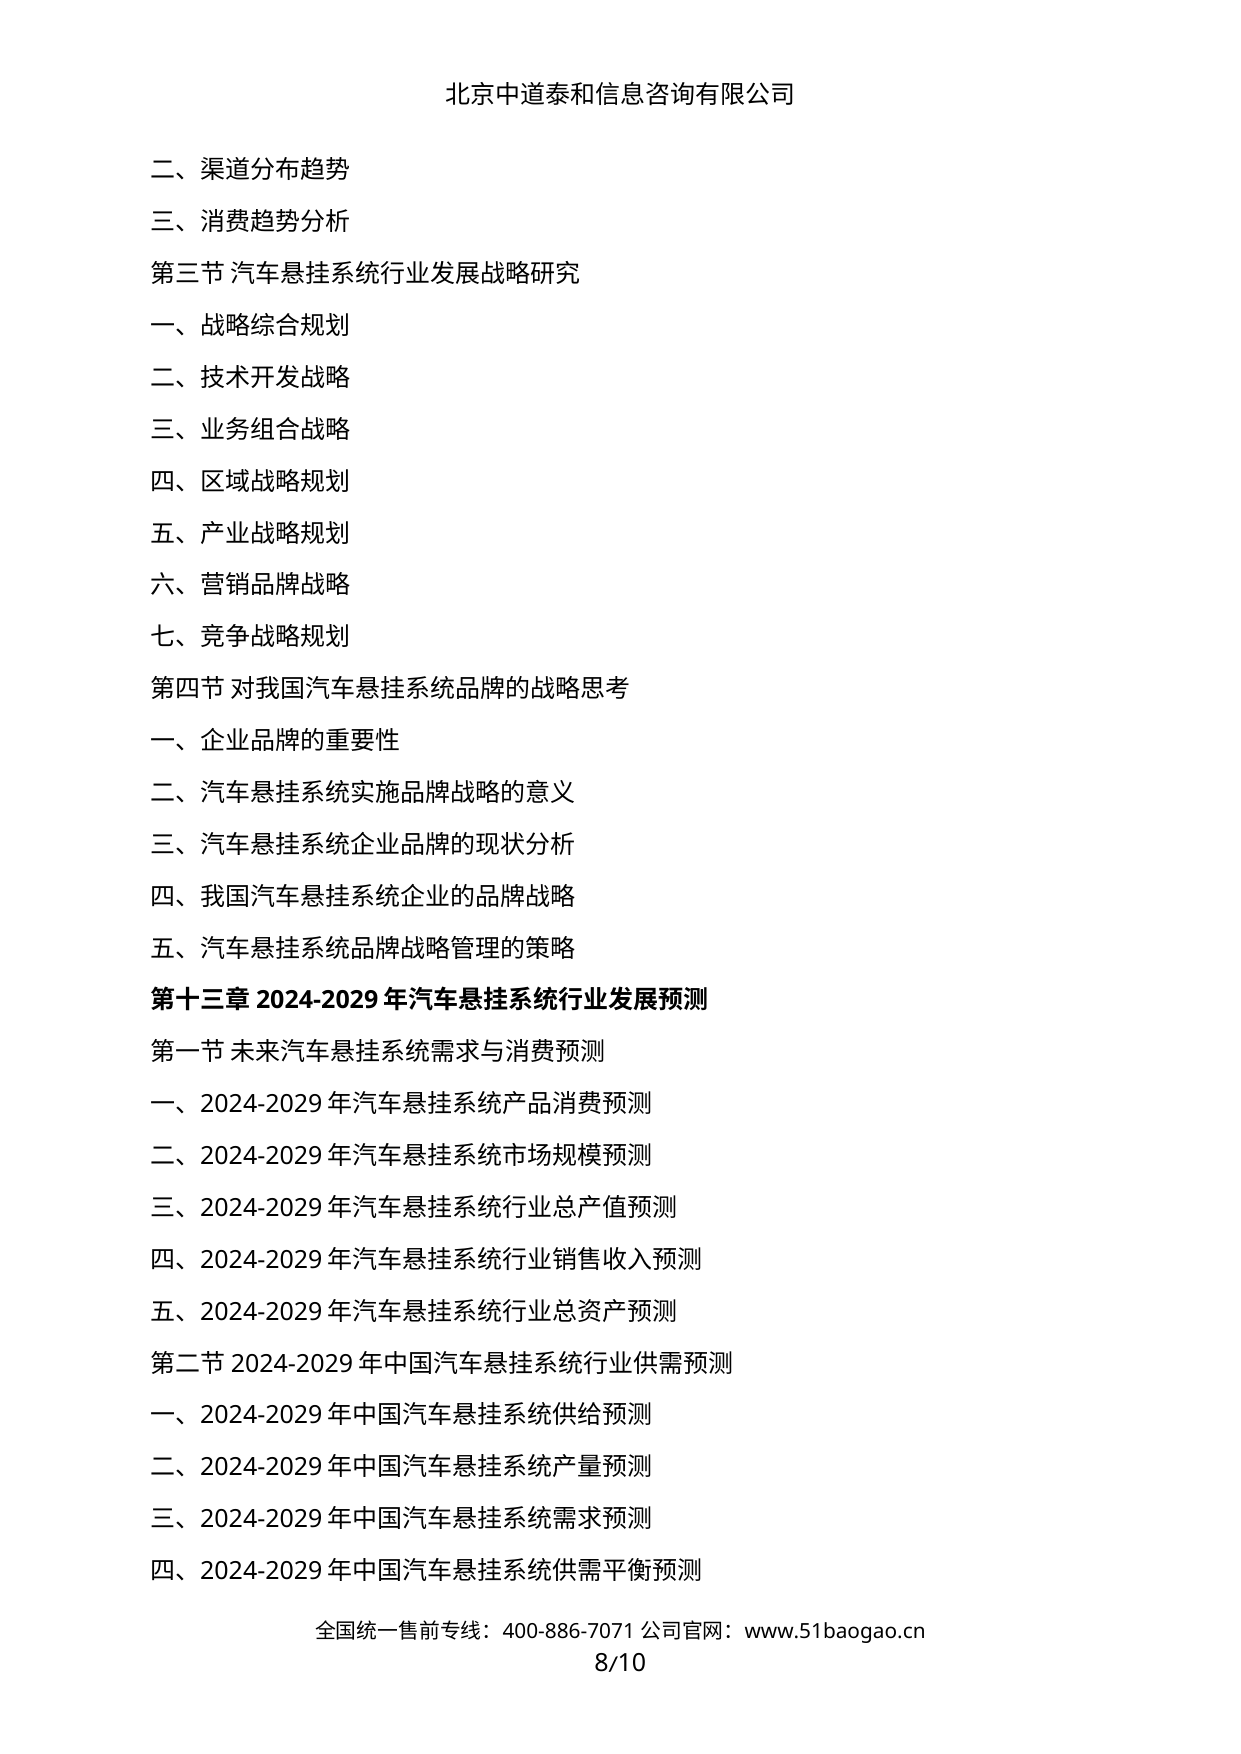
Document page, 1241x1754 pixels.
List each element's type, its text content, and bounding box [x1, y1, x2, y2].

text 四、我国汽车悬挂系统企业的品牌战略 [150, 876, 1090, 912]
text 第三节 汽车悬挂系统行业发展战略研究 [150, 254, 1090, 290]
text 六、营销品牌战略 [150, 565, 1090, 601]
text 四、2024-2029年汽车悬挂系统行业销售收入预测 [150, 1239, 1090, 1276]
text 三、2024-2029年中国汽车悬挂系统需求预测 [150, 1499, 1090, 1535]
text 一、2024-2029年中国汽车悬挂系统供给预测 [150, 1395, 1090, 1431]
text 一、战略综合规划 [150, 306, 1090, 342]
text 五、产业战略规划 [150, 513, 1090, 549]
text 四、2024-2029年中国汽车悬挂系统供需平衡预测 [150, 1551, 1090, 1587]
text 五、2024-2029年汽车悬挂系统行业总资产预测 [150, 1291, 1090, 1327]
text 二、渠道分布趋势 [150, 150, 1090, 186]
text 第四节 对我国汽车悬挂系统品牌的战略思考 [150, 669, 1090, 705]
text 二、2024-2029年汽车悬挂系统市场规模预测 [150, 1136, 1090, 1172]
text 第二节 2024-2029年中国汽车悬挂系统行业供需预测 [150, 1343, 1090, 1379]
text 二、技术开发战略 [150, 357, 1090, 394]
text 三、业务组合战略 [150, 409, 1090, 446]
text 三、消费趋势分析 [150, 202, 1090, 238]
text 五、汽车悬挂系统品牌战略管理的策略 [150, 928, 1090, 964]
text 一、2024-2029年汽车悬挂系统产品消费预测 [150, 1084, 1090, 1120]
text 二、2024-2029年中国汽车悬挂系统产量预测 [150, 1447, 1090, 1483]
text 一、企业品牌的重要性 [150, 721, 1090, 757]
text 三、汽车悬挂系统企业品牌的现状分析 [150, 824, 1090, 861]
text 二、汽车悬挂系统实施品牌战略的意义 [150, 772, 1090, 809]
text 第十三章 2024-2029年汽车悬挂系统行业发展预测 [150, 980, 1090, 1016]
text 七、竞争战略规划 [150, 617, 1090, 653]
text 三、2024-2029年汽车悬挂系统行业总产值预测 [150, 1187, 1090, 1224]
text 第一节 未来汽车悬挂系统需求与消费预测 [150, 1032, 1090, 1068]
text 四、区域战略规划 [150, 461, 1090, 497]
